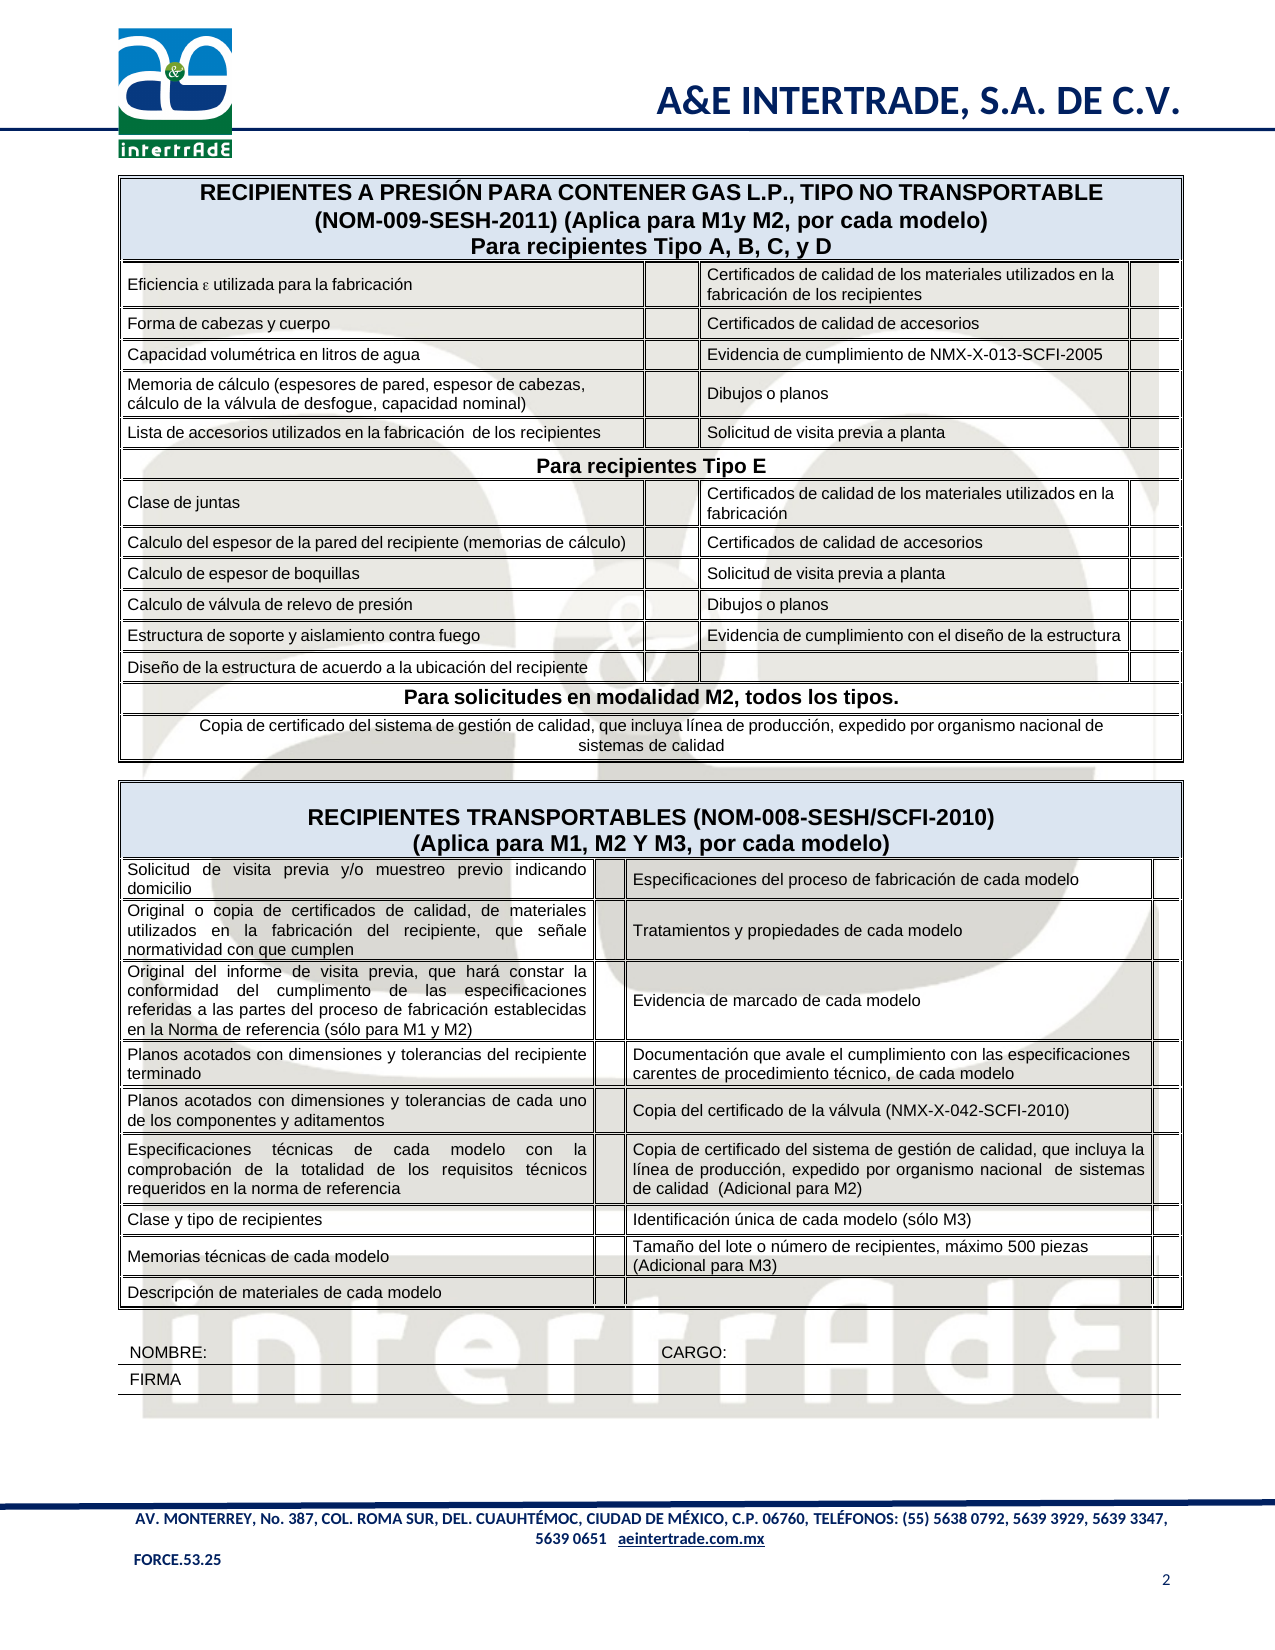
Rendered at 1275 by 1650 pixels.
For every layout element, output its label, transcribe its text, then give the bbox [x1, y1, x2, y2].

table_cell [1154, 1203, 1181, 1234]
table_cell [646, 653, 698, 681]
table_cell Dibujos o planos [701, 372, 1128, 416]
table_cell Para solicitudes en modalidad M2, todos los tipos. [120, 681, 1183, 712]
table_cell [646, 372, 698, 416]
table_cell Clase de juntas [120, 478, 644, 525]
table_cell [1153, 1085, 1183, 1132]
table_cell [1131, 619, 1181, 650]
table_cell [625, 1275, 1153, 1306]
table_header NOMBRE: [118, 1340, 650, 1364]
table_cell [595, 1278, 625, 1306]
table_cell [596, 1089, 624, 1132]
table_cell Documentación que avale el cumplimiento con las especificaciones carentes de procedimiento técnico, de cada modelo [627, 1042, 1151, 1085]
table_cell Dibujos o planos [701, 591, 1128, 619]
table_cell Solicitud de visita previa a planta [701, 419, 1128, 447]
picture [140, 1395, 1159, 1420]
table_cell [646, 419, 698, 447]
picture [140, 1310, 1159, 1340]
table_cell Evidencia de cumplimiento con el diseño de la estructura [701, 622, 1128, 650]
table_cell Descripción de materiales de cada modelo [120, 1275, 594, 1306]
table_cell [1154, 857, 1181, 898]
table_cell [1131, 369, 1181, 416]
table_header RECIPIENTES TRANSPORTABLES (NOM-008-SESH/SCFI-2010) (Aplica para M1, M2 Y M3, por cada modelo) [121, 783, 1181, 857]
table_cell [596, 1206, 624, 1234]
table_cell [646, 309, 698, 337]
table_cell Copia del certificado de la válvula (NMX-X-042-SCFI-2010) [627, 1089, 1151, 1132]
table_cell FIRMA [118, 1365, 1181, 1394]
table_cell [596, 1135, 624, 1202]
table_cell [596, 962, 624, 1038]
table_cell [1153, 1132, 1183, 1202]
table_cell Planos acotados con dimensiones y tolerancias del recipiente terminado [121, 1039, 593, 1085]
table_cell Evidencia de cumplimiento de NMX-X-013-SCFI-2005 [701, 341, 1128, 369]
table_cell Planos acotados con dimensiones y tolerancias de cada uno de los componentes y aditamentos [120, 1085, 594, 1132]
table_cell Calculo de espesor de boquillas [120, 556, 644, 587]
table_cell [646, 481, 698, 525]
table_cell [596, 1042, 624, 1085]
table_cell [701, 653, 1128, 681]
table_cell Eficiencia  utilizada para la fabricación [120, 259, 644, 306]
table_cell Memorias técnicas de cada modelo [121, 1234, 593, 1275]
table_cell [1129, 259, 1183, 306]
table_cell Certificados de calidad de los materiales utilizados en la fabricación [701, 481, 1128, 525]
table_cell [596, 860, 624, 898]
table_cell Solicitud de visita previa a planta [701, 559, 1128, 587]
table_cell Certificados de calidad de accesorios [701, 528, 1128, 556]
table_cell Memoria de cálculo (espesores de pared, espesor de cabezas, cálculo de la válvula de desfogue, capacidad nominal) [121, 369, 643, 416]
table_cell Tratamientos y propiedades de cada modelo [627, 901, 1151, 959]
table_cell [1153, 1275, 1183, 1306]
table_cell [1131, 338, 1181, 369]
table_cell [1153, 898, 1183, 959]
table_cell Especificaciones del proceso de fabricación de cada modelo [627, 860, 1151, 898]
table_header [121, 179, 1181, 259]
table_cell [596, 1237, 624, 1275]
table_cell Copia de certificado del sistema de gestión de calidad, que incluya línea de producción, expedido por organismo nacional de sistemas de calidad [121, 713, 1181, 759]
table_cell [1129, 525, 1183, 556]
table_cell [1129, 478, 1183, 525]
table_cell Forma de cabezas y cuerpo [120, 306, 644, 337]
table_cell Certificados de calidad de los materiales utilizados en la fabricación de los recipientes [701, 263, 1128, 306]
table_cell Solicitud de visita previa y/o muestreo previo indicando domicilio [121, 857, 593, 898]
table_cell [1129, 306, 1183, 337]
table_cell Calculo de válvula de relevo de presión [121, 588, 643, 619]
table_cell Identificación única de cada modelo (sólo M3) [627, 1206, 1151, 1234]
table_cell Original del informe de visita previa, que hará constar la conformidad del cumplimento de las especificaciones referidas a las partes del proceso de fabricación establecidas en la Norma de referencia (sólo para M1 y M2) [121, 959, 593, 1038]
table_cell Diseño de la estructura de acuerdo a la ubicación del recipiente [120, 650, 644, 681]
table_cell Lista de accesorios utilizados en la fabricación de los recipientes [121, 416, 643, 447]
table_cell Capacidad volumétrica en litros de agua [121, 338, 643, 369]
table_cell [646, 591, 698, 619]
table_cell [1131, 588, 1181, 619]
table_cell [1129, 650, 1183, 681]
table_cell [646, 622, 698, 650]
table_cell [1154, 1039, 1181, 1085]
table_cell Calculo del espesor de la pared del recipiente (memorias de cálculo) [120, 525, 644, 556]
table_cell Copia de certificado del sistema de gestión de calidad, que incluya la línea de producción, expedido por organismo nacional de sistemas de calidad (Adicional para M2) [627, 1135, 1151, 1202]
table_cell [1129, 556, 1183, 587]
table_cell [646, 263, 698, 306]
table_cell [646, 341, 698, 369]
table_cell Tamaño del lote o número de recipientes, máximo 500 piezas (Adicional para M3) [627, 1237, 1151, 1275]
table_cell Para recipientes Tipo E [121, 447, 1181, 478]
table_cell [1131, 416, 1181, 447]
table_cell [596, 901, 624, 959]
table_cell Clase y tipo de recipientes [121, 1203, 593, 1234]
table_cell [1154, 1234, 1181, 1275]
table_cell Evidencia de marcado de cada modelo [627, 962, 1151, 1038]
picture [140, 763, 1159, 780]
table_cell [646, 559, 698, 587]
picture [140, 858, 1159, 1309]
table_cell Original o copia de certificados de calidad, de materiales utilizados en la fabricación del recipiente, que señale normatividad con que cumplen [120, 898, 594, 959]
table_header CARGO: [650, 1340, 1181, 1364]
table_cell [1154, 959, 1181, 1038]
table_cell [646, 528, 698, 556]
table_cell Estructura de soporte y aislamiento contra fuego [121, 619, 643, 650]
table_cell Especificaciones técnicas de cada modelo con la comprobación de la totalidad de los requisitos técnicos requeridos en la norma de referencia [120, 1132, 594, 1202]
table_cell Certificados de calidad de accesorios [701, 309, 1128, 337]
